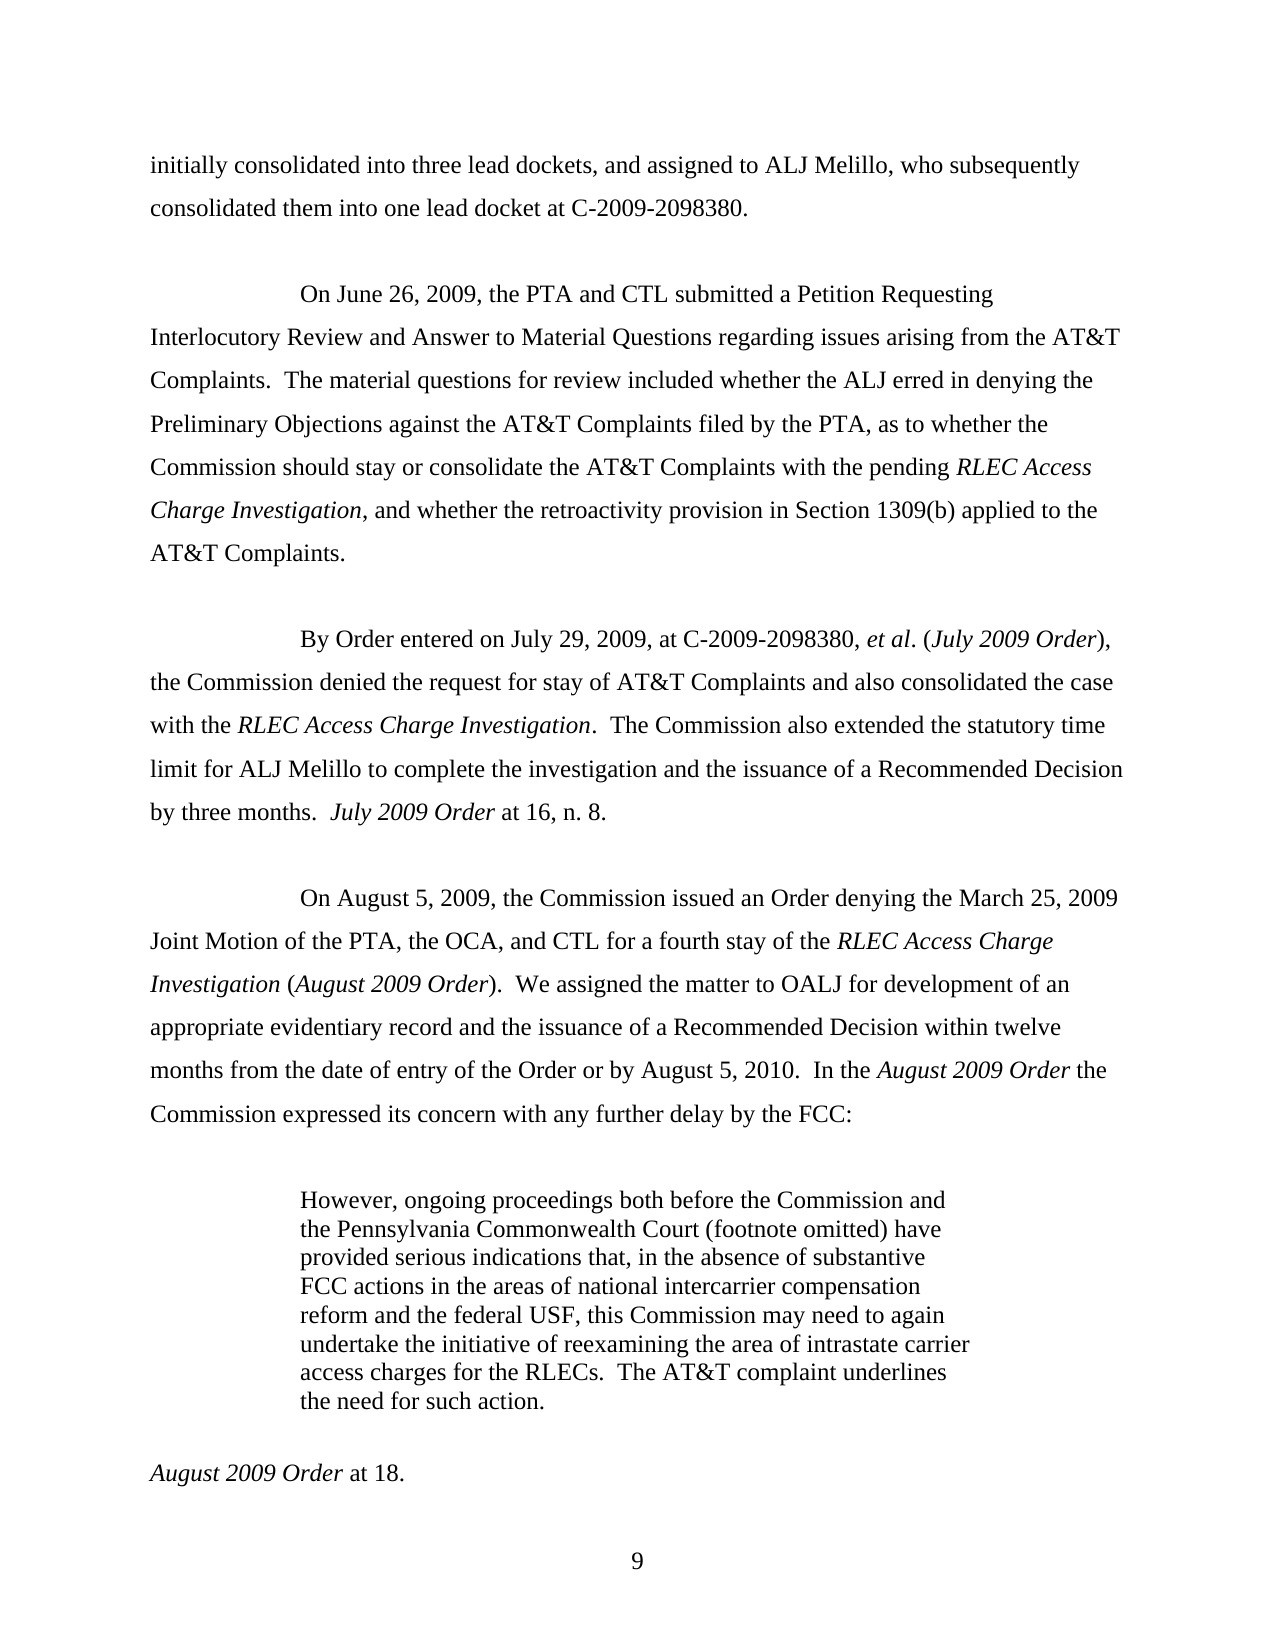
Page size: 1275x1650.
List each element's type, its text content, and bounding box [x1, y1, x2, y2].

text On June 26, 2009, the PTA and CTL submitted a Petition Requesting Interlocutory Review and Answer to Material Questions regarding issues arising from the AT&T Complaints. The material questions for review included whether the ALJ erred in denying the Preliminary Objections against the AT&T Complaints filed by the PTA, as to whether the Commission should stay or consolidate the AT&T Complaints with the pending RLEC Access Charge Investigation, and whether the retroactivity provision in Section 1309(b) applied to the AT&T Complaints. [150, 279, 1125, 567]
text On August 5, 2009, the Commission issued an Order denying the March 25, 2009 Joint Motion of the PTA, the OCA, and CTL for a fourth stay of the RLEC Access Charge Investigation (August 2009 Order). We assigned the matter to OALJ for development of an appropriate evidentiary record and the issuance of a Recommended Decision within twelve months from the date of entry of the Order or by August 5, 2010. In the August 2009 Order the Commission expressed its concern with any further delay by the FCC: [150, 883, 1125, 1127]
text By Order entered on July 29, 2009, at C-2009-2098380, et al. (July 2009 Order), the Commission denied the request for stay of AT&T Complaints and also consolidated the case with the RLEC Access Charge Investigation. The Commission also extended the statutory time limit for ALJ Melillo to complete the investigation and the issuance of a Recommended Decision by three months. July 2009 Order at 16, n. 8. [150, 624, 1125, 826]
text August 2009 Order at 18. [150, 1458, 1125, 1487]
text However, ongoing proceedings both before the Commission and the Pennsylvania Commonwealth Court (footnote omitted) have provided serious indications that, in the absence of substantive FCC actions in the areas of national intercarrier compensation reform and the federal USF, this Commission may need to again undertake the initiative of reexamining the area of intrastate carrier access charges for the RLECs. The AT&T complaint underlines the need for such action. [300, 1185, 975, 1415]
text On March 19, 2009, during the third RLEC Access Charge Investigation stay, each of the three AT&T companies (i.e., AT&T Communications of Pennsylvania, LLC, TCG Pittsburgh, Inc. and TCG New Jersey, Inc.) filed individual complaints (AT&T Complaints) with the Commission against thirty two Pennsylvania RLECs for a total of ninety-six complaints (referred to collectively as AT&T Complaint proceeding). The AT&T Complaints, which were filed pursuant to 52 Pa. Code § 5.21 and Sections 701 and 1309 of the Public Utility Code (Code), involved alleged intrastate access charge violations of 66 Pa. C.S. §§ 1301 and 3011(3), (4), (5), (8) and (9) by certain RLECs. As relief, AT&T requested that the RLECs be required to reduce intrastate access rates to levels which correspond, both in rate levels and in rate structure, to the rates each company assesses for interstate switched access. The AT&T Complaints were initially consolidated into three lead dockets, and assigned to ALJ Melillo, who subsequently consolidated them into one lead docket at C-2009-2098380. [150, 150, 1125, 222]
